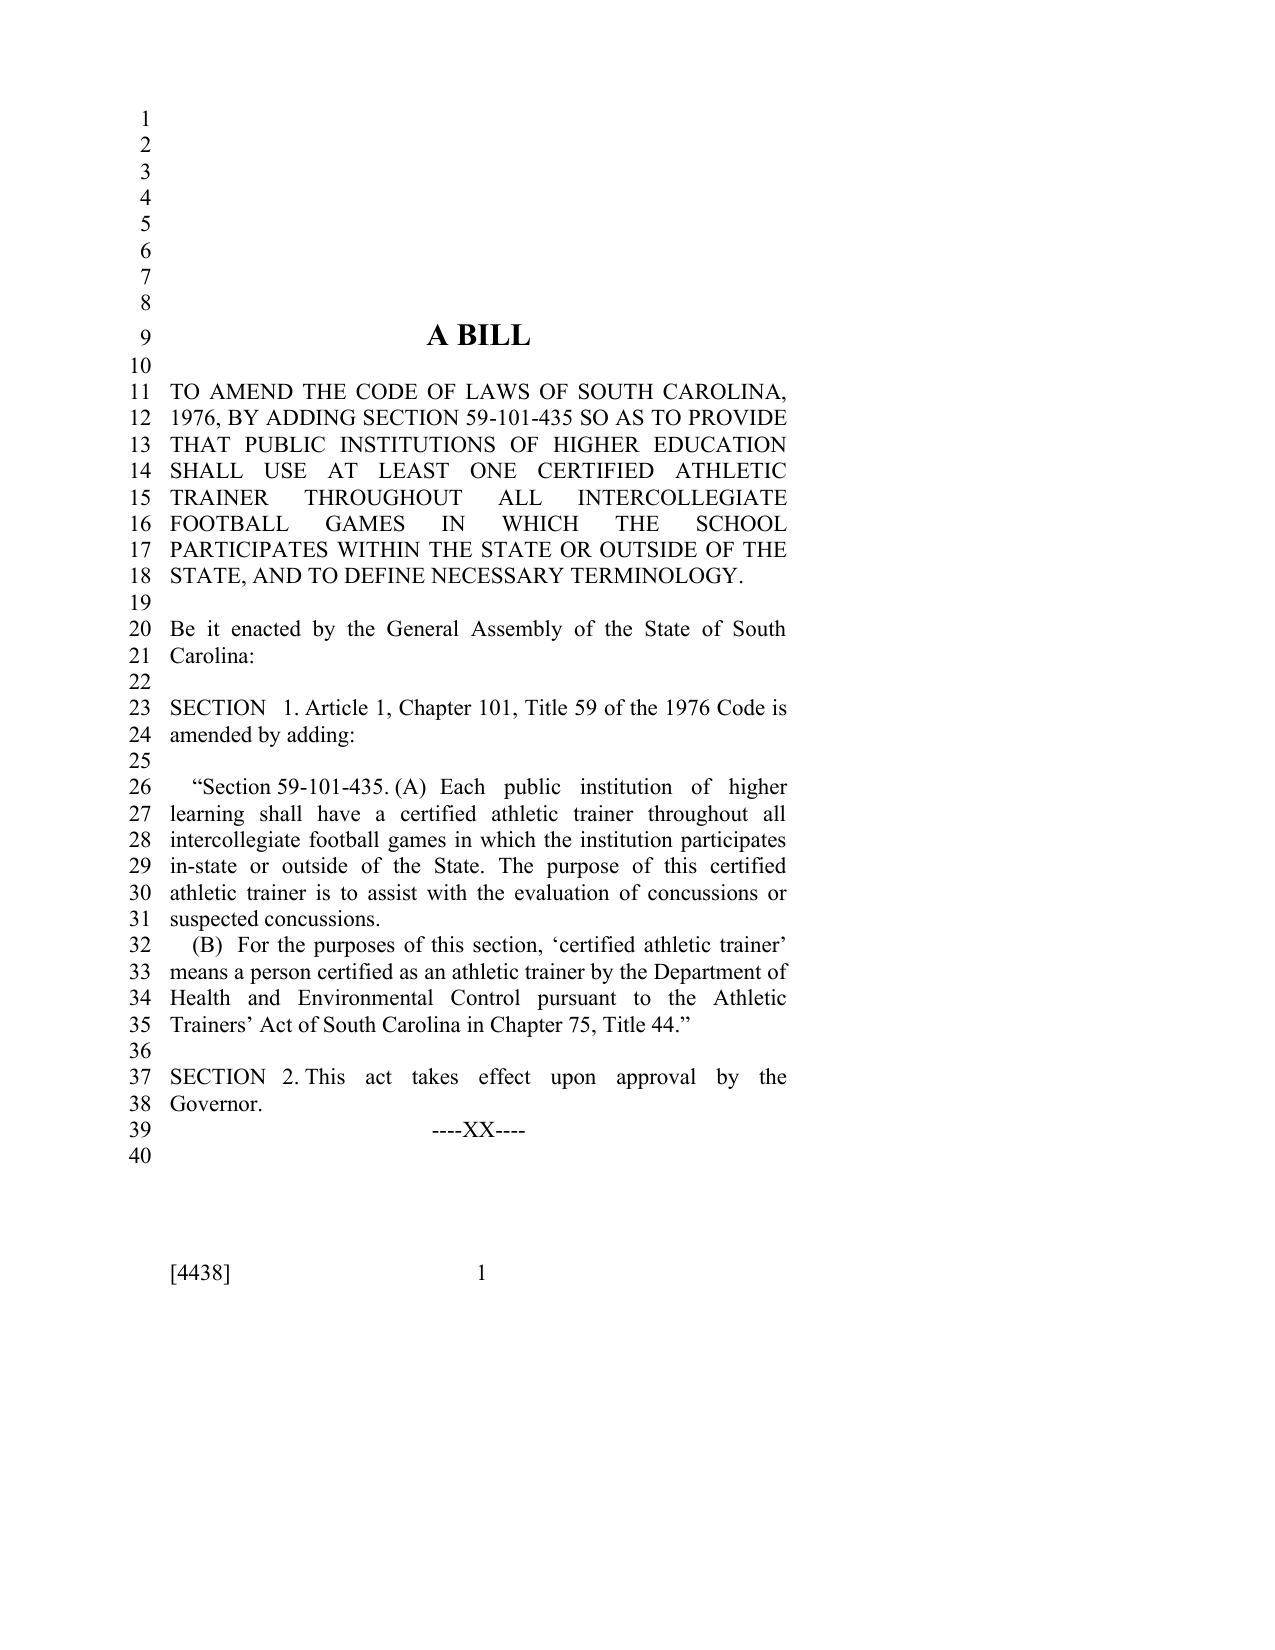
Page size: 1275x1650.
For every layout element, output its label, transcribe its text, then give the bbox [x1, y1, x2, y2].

text A BILL [169, 316, 787, 352]
text SECTION 2. This act takes effect upon approval by the Governor. [169, 1063, 787, 1116]
text TO AMEND THE CODE OF LAWS OF SOUTH CAROLINA, 1976, BY ADDING SECTION 59-101-435 SO AS TO PROVIDE THAT PUBLIC INSTITUTIONS OF HIGHER EDUCATION SHALL USE AT LEAST ONE CERTIFIED ATHLETIC TRAINER THROUGHOUT ALL INTERCOLLEGIATE FOOTBALL GAMES IN WHICH THE SCHOOL PARTICIPATES WITHIN THE STATE OR OUTSIDE OF THE STATE, AND TO DEFINE NECESSARY TERMINOLOGY. [169, 378, 787, 589]
text (B) For the purposes of this section, ‘certified athletic trainer’ means a person certified as an athletic trainer by the Department of Health and Environmental Control pursuant to the Athletic Trainers’ Act of South Carolina in Chapter 75, Title 44.” [169, 932, 787, 1037]
text ----XX---- [169, 1116, 787, 1142]
text “Section 59-101-435. (A) Each public institution of higher learning shall have a certified athletic trainer throughout all intercollegiate football games in which the institution participates in-state or outside of the State. The purpose of this certified athletic trainer is to assist with the evaluation of concussions or suspected concussions. [169, 773, 787, 932]
text SECTION 1. Article 1, Chapter 101, Title 59 of the 1976 Code is amended by adding: [169, 694, 787, 747]
text Be it enacted by the General Assembly of the State of South Carolina: [169, 615, 787, 668]
